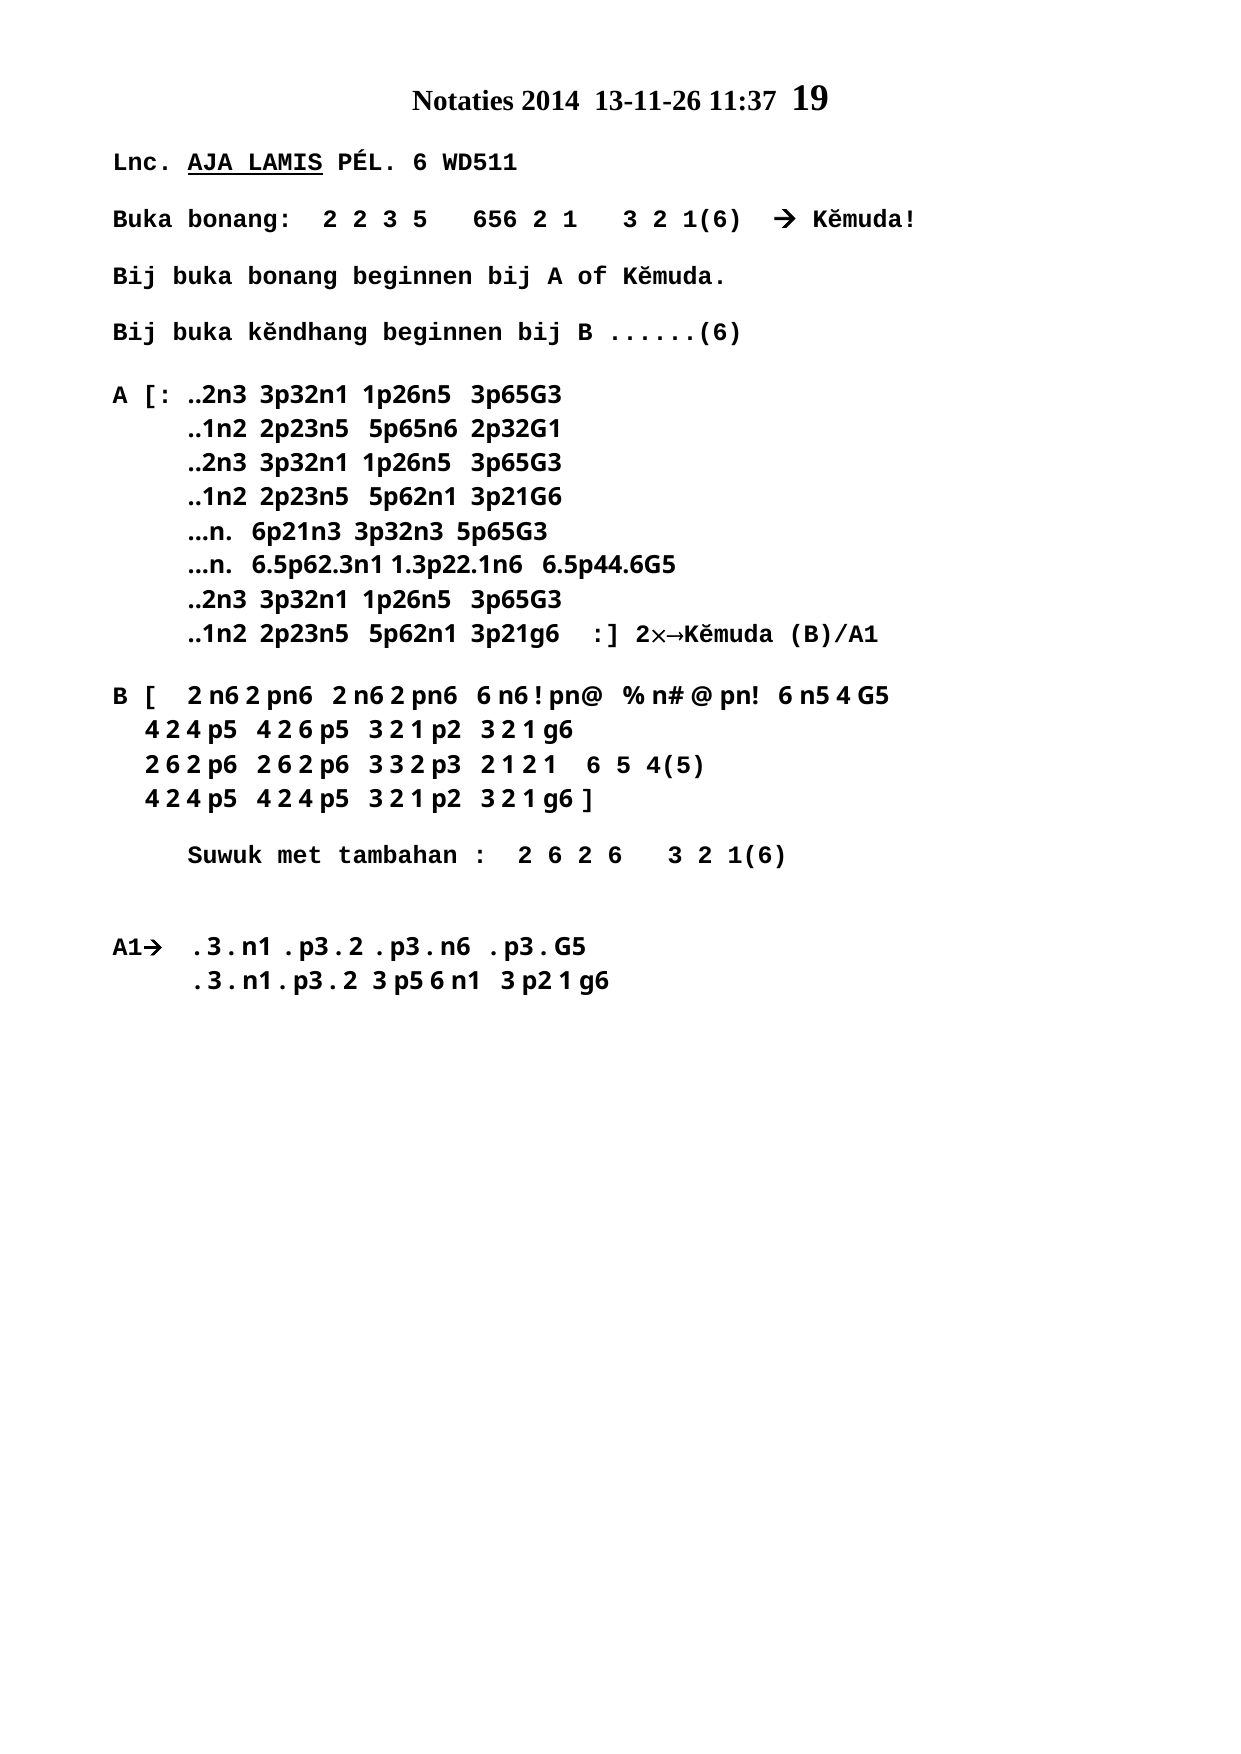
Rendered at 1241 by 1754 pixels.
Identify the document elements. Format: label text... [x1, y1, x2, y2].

text ..1n2 2p23n5 5p65n6 2p32G1 [112, 411, 1189, 445]
text 2 6 2 p6 2 6 2 p6 3 3 2 p3 2 1 2 1 6 5 4(5) [112, 746, 1189, 781]
text A1 . 3 . n1 . p3 . 2 . p3 . n6 . p3 . G5 [112, 928, 1189, 962]
text 4 2 4 p5 4 2 4 p5 3 2 1 p2 3 2 1 g6 ] [112, 781, 1189, 815]
text Buka bonang: 2 2 3 5 656 2 1 3 2 1(6) Kĕmuda! [112, 207, 1189, 235]
text ..2n3 3p32n1 1p26n5 3p65G3 [112, 581, 1189, 615]
text ..2n3 3p32n1 1p26n5 3p65G3 [112, 445, 1189, 479]
text Lnc. AJA LAMIS PÉL. 6 WD511 [112, 150, 1189, 178]
text B [ 2 n6 2 pn6 2 n6 2 pn6 6 n6 ! pn@ % n# @ pn! 6 n5 4 G5 [112, 678, 1189, 712]
text A [: ..2n3 3p32n1 1p26n5 3p65G3 [112, 377, 1189, 411]
text ...n. 6p21n3 3p32n3 5p65G3 [112, 513, 1189, 547]
text ...n. 6.5p62.3n1 1.3p22.1n6 6.5p44.6G5 [112, 547, 1189, 581]
text . 3 . n1 . p3 . 2 3 p5 6 n1 3 p2 1 g6 [112, 962, 1189, 996]
text 4 2 4 p5 4 2 6 p5 3 2 1 p2 3 2 1 g6 [112, 712, 1189, 746]
text ..1n2 2p23n5 5p62n1 3p21G6 [112, 479, 1189, 513]
text Suwuk met tambahan : 2 6 2 6 3 2 1(6) [112, 843, 1189, 871]
text ..1n2 2p23n5 5p62n1 3p21g6 :] 2Kĕmuda (B)/A1 [112, 615, 1189, 649]
text Bij buka bonang beginnen bij A of Kĕmuda. [112, 263, 1189, 292]
text Bij buka kĕndhang beginnen bij B ......(6) [112, 320, 1189, 348]
